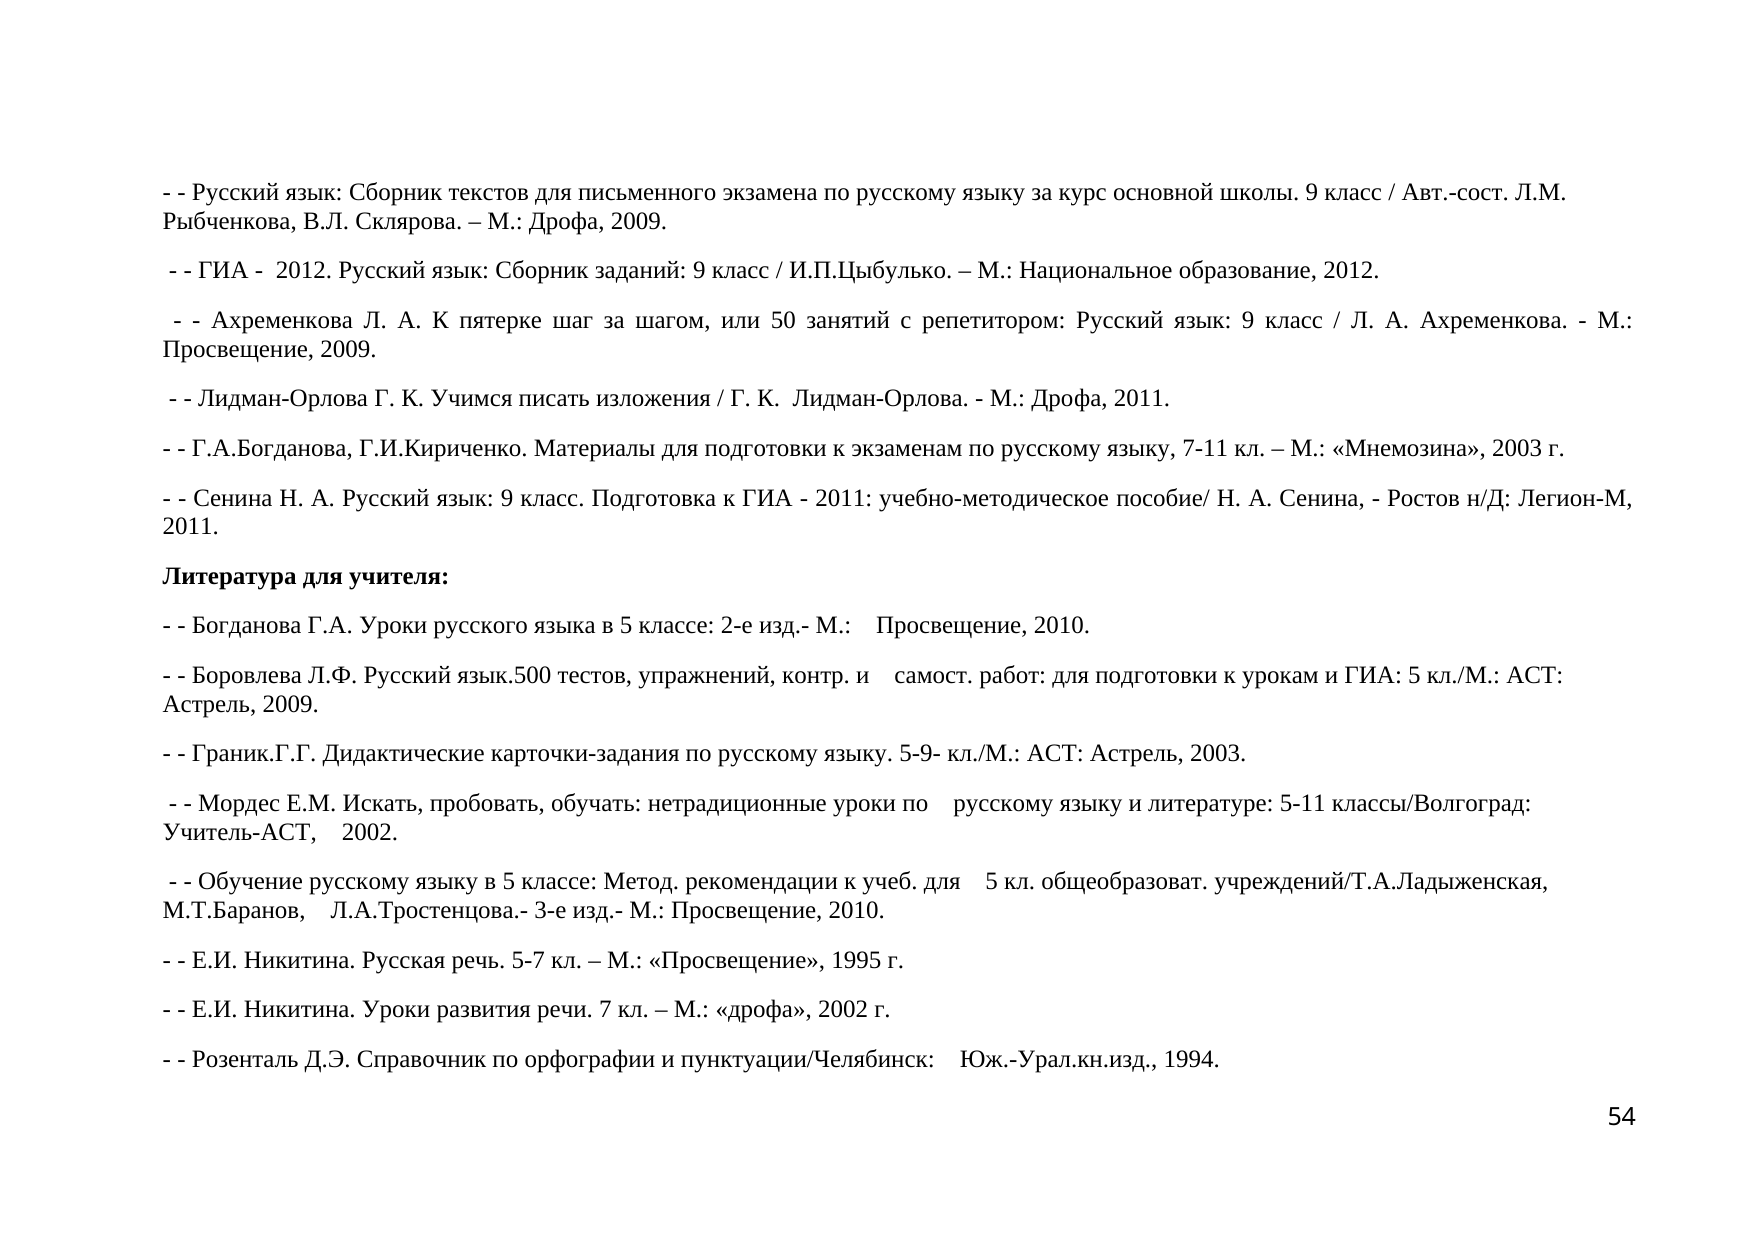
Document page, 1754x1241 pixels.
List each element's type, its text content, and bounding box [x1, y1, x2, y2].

text - - Розенталь Д.Э. Справочник по орфографии и пунктуации/Челябинск: Юж.-Урал.кн.изд., 1994. [162, 1044, 1636, 1073]
text - - Е.И. Никитина. Русская речь. 5-7 кл. – М.: «Просвещение», . [162, 945, 1636, 973]
text - - Сенина Н. А. Русский язык: 9 класс. Подготовка к ГИА - 2011: учебно-методическое пособие/ Н. А. Сенина, - Ростов н/Д: Легион-М, 2011. [162, 483, 1636, 540]
text - - ГИА - 2012. Русский язык: Сборник заданий: 9 класс / И.П.Цыбулько. – М.: Национальное образование, 2012. [162, 256, 1636, 284]
text - - Русский язык: Сборник текстов для письменного экзамена по русскому языку за курс основной школы. 9 класс / Авт.-сост. Л.М. Рыбченкова, В.Л. Склярова. – М.: Дрофа, 2009. [162, 177, 1636, 235]
text - - Богданова Г.А. Уроки русского языка в 5 классе: 2-е изд.- М.: Просвещение, 2010. [162, 611, 1636, 639]
text - - Обучение русскому языку в 5 классе: Метод. рекомендации к учеб. для 5 кл. общеобразоват. учреждений/Т.А.Ладыженская, М.Т.Баранов, Л.А.Тростенцова.- 3-е изд.- М.: Просвещение, 2010. [162, 866, 1636, 924]
text - - Боровлева Л.Ф. Русский язык.500 тестов, упражнений, контр. и самост. работ: для подготовки к урокам и ГИА: 5 кл./М.: АСТ: Астрель, 2009. [162, 660, 1636, 718]
text - - Граник.Г.Г. Дидактические карточки-задания по русскому языку. 5-9- кл./М.: АСТ: Астрель, 2003. [162, 738, 1636, 767]
text - - Г.А.Богданова, Г.И.Кириченко. Материалы для подготовки к экзаменам по русскому языку, 7-11 кл. – М.: «Мнемозина», . [162, 433, 1636, 462]
text Литература для учителя: [162, 561, 1636, 590]
text - - Лидман-Орлова Г. К. Учимся писать изложения / Г. К. Лидман-Орлова. - М.: Дрофа, 2011. [162, 383, 1636, 412]
text - - Е.И. Никитина. Уроки развития речи. 7 кл. – М.: «дрофа», . [162, 994, 1636, 1023]
text - - Мордес Е.М. Искать, пробовать, обучать: нетрадиционные уроки по русскому языку и литературе: 5-11 классы/Волгоград: Учитель-АСТ, 2002. [162, 788, 1636, 846]
text - - Ахременкова Л. А. К пятерке шаг за шагом, или 50 занятий с репетитором: Русский язык: 9 класс / Л. А. Ахременкова. - М.: Просвещение, 2009. [162, 305, 1636, 363]
